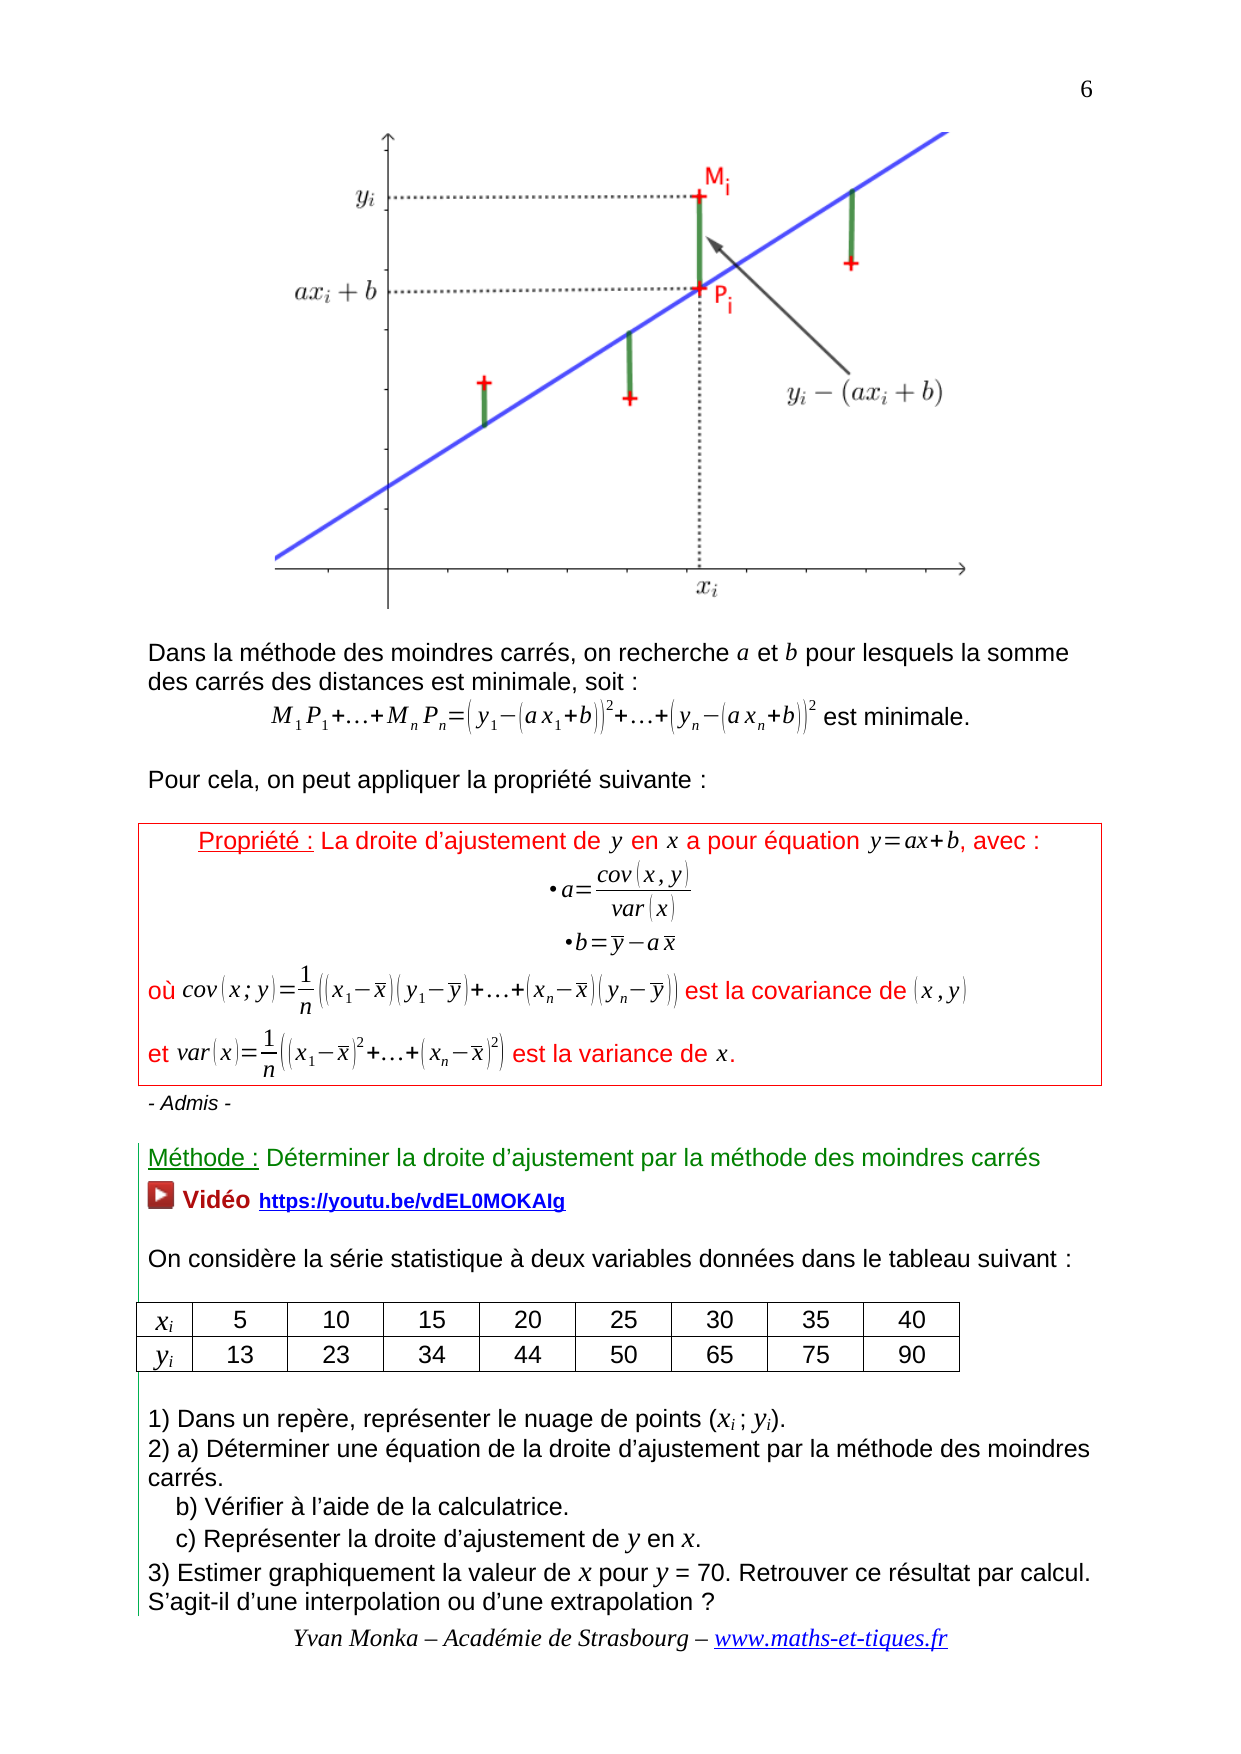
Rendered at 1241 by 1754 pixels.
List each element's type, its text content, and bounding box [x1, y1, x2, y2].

table_header xi [137, 1303, 192, 1336]
text est minimale. [148, 696, 1093, 736]
table_cell 50 [576, 1337, 671, 1371]
text et est la variance de . [139, 1021, 1101, 1085]
table_header 10 [288, 1303, 383, 1336]
table_cell 23 [288, 1337, 383, 1371]
table_header 20 [480, 1303, 575, 1336]
table_header 25 [576, 1303, 671, 1336]
table_cell 13 [193, 1337, 287, 1371]
picture [147, 1181, 175, 1209]
text - Admis - [148, 1091, 1093, 1114]
text Vidéo https://youtu.be/vdEL0MOKAIg [139, 1182, 1057, 1215]
text 2) a) Déterminer une équation de la droite d’ajustement par la méthode des moindres carrés. [148, 1434, 1093, 1492]
text On considère la série statistique à deux variables données dans le tableau suivant : [148, 1244, 1093, 1273]
text b) Vérifier à l’aide de la calculatrice. [148, 1492, 1093, 1520]
table_header 30 [672, 1303, 767, 1336]
table_cell 90 [864, 1337, 959, 1371]
table_cell 44 [480, 1337, 575, 1371]
text Dans la méthode des moindres carrés, on recherche et pour lesquels la somme des carrés des distances est minimale, soit : [148, 638, 1093, 696]
table_header 15 [384, 1303, 479, 1336]
table_header 40 [864, 1303, 959, 1336]
text où est la covariance de [139, 958, 1101, 1020]
text Propriété : La droite d’ajustement de en a pour équation , avec : [139, 824, 1101, 924]
text 1) Dans un repère, représenter le nuage de points (xi ; yi). [148, 1401, 1093, 1434]
picture [274, 132, 966, 609]
table_cell 65 [672, 1337, 767, 1371]
text c) Représenter la droite d’ajustement de y en x. [148, 1520, 1093, 1554]
text Pour cela, on peut appliquer la propriété suivante : [148, 765, 1093, 794]
table_cell 75 [768, 1337, 863, 1371]
text S’agit-il d’une interpolation ou d’une extrapolation ? [148, 1587, 1093, 1616]
table_cell 34 [384, 1337, 479, 1371]
table_header 5 [193, 1303, 287, 1336]
text 3) Estimer graphiquement la valeur de x pour y = 70. Retrouver ce résultat par calcul. [148, 1554, 1093, 1587]
table_cell yi [137, 1337, 192, 1371]
text Méthode : Déterminer la droite d’ajustement par la méthode des moindres carrés [148, 1143, 1093, 1172]
table_header 35 [768, 1303, 863, 1336]
